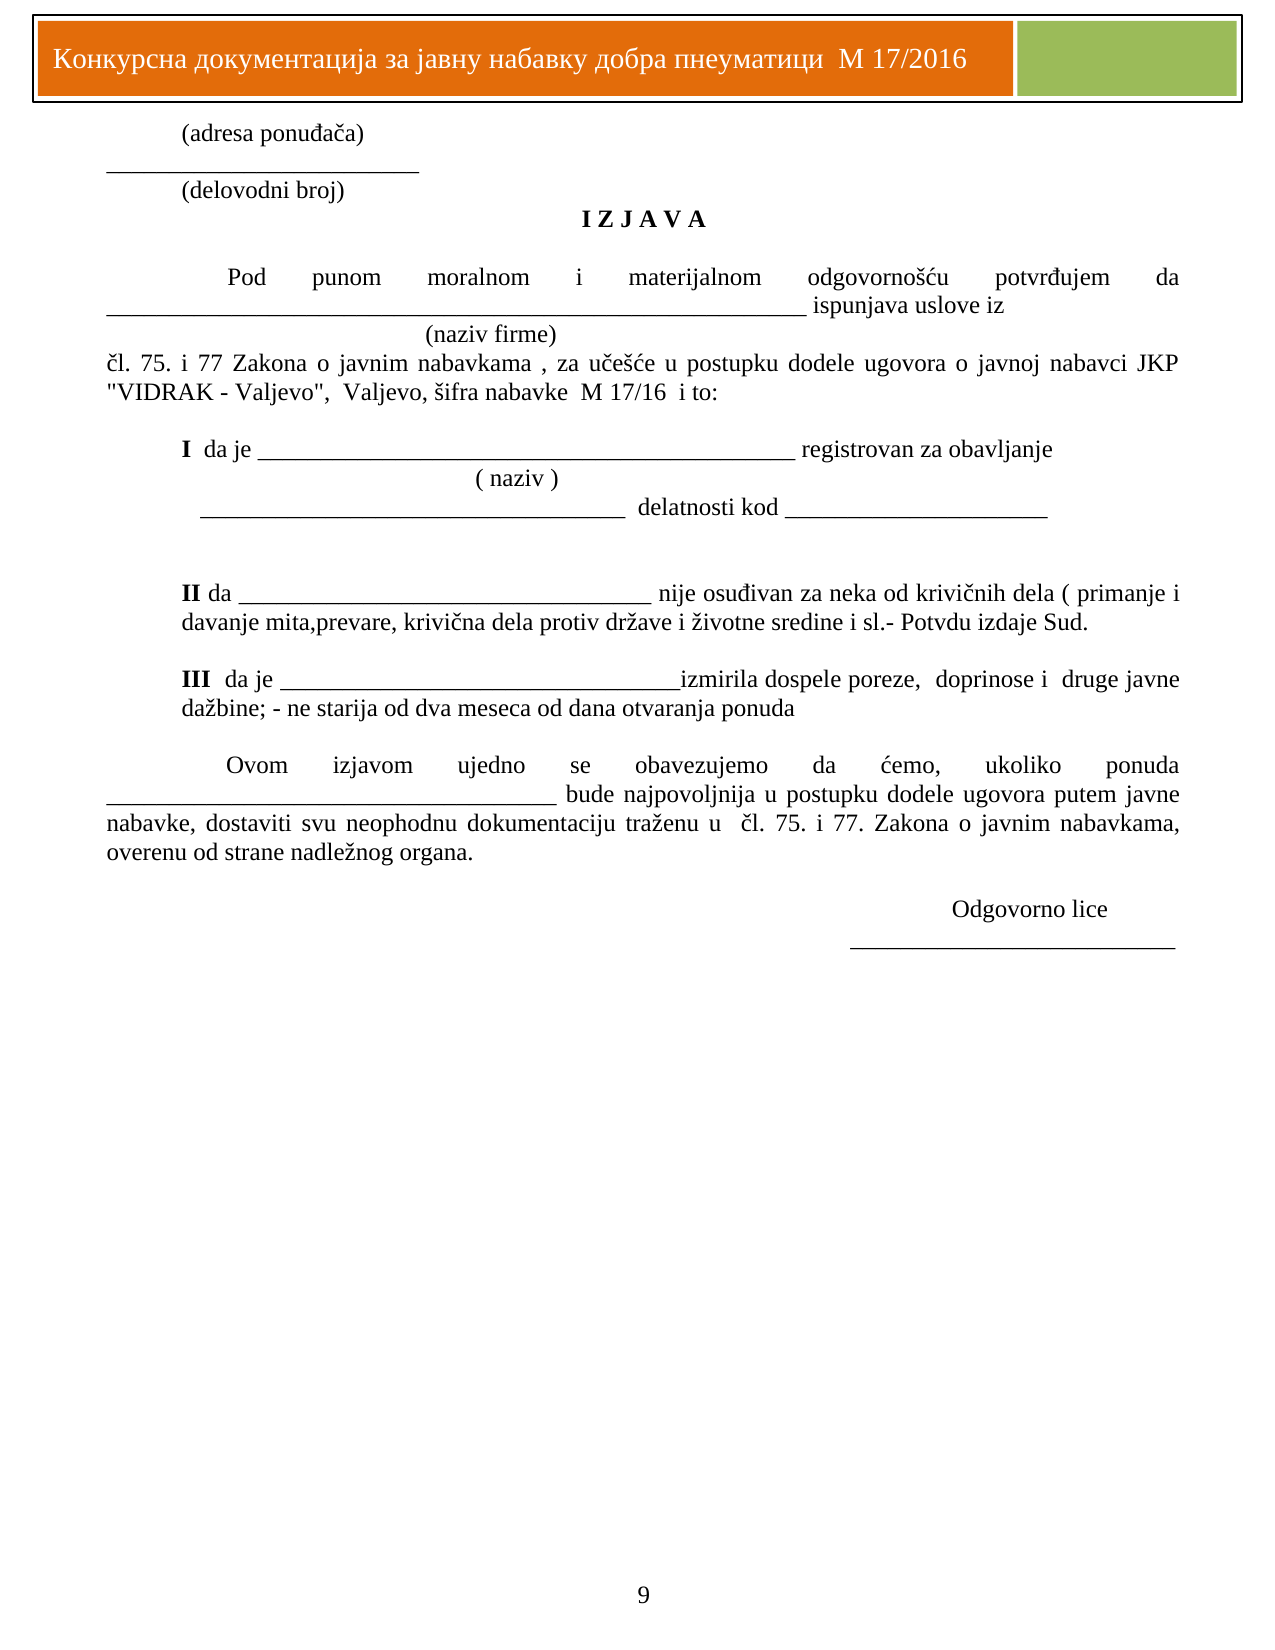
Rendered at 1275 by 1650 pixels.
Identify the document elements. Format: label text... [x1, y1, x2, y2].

text ( naziv ) [106, 463, 1181, 492]
text I da je ___________________________________________ registrovan za obavljanje [106, 434, 1181, 463]
text I Z J A V A [106, 204, 1181, 233]
text Odgovorno lice [106, 894, 1181, 923]
text Pod punom moralnom i materijalnom odgovornošću potvrđujem da ________________________________________________________ ispunjava uslove iz [106, 262, 1181, 319]
text (delovodni broj) [106, 175, 1181, 204]
text (adresa ponuđača) [106, 118, 1181, 147]
text II da _________________________________ nije osuđivan za neka od krivičnih dela ( primanje i davanje mita,prevare, krivična dela protiv države i životne sredine i sl.- Potvdu izdaje Sud. [106, 578, 1181, 635]
text __________________________ [106, 923, 1181, 952]
text čl. 75. i 77 Zakona o javnim nabavkama , za učešće u postupku dodele ugovora o javnoj nabavci JKP "VIDRAK - Valjevo", Valjevo, šifra nabavke M 17/16 i to: [106, 348, 1181, 405]
text (naziv firme) [106, 319, 1181, 348]
text Ovom izjavom ujedno se obavezujemo da ćemo, ukoliko ponuda ____________________________________ bude najpovoljnija u postupku dodele ugovora putem javne nabavke, dostaviti svu neophodnu dokumentaciju traženu u čl. 75. i 77. Zakona o javnim nabavkama, overenu od strane nadležnog organa. [106, 750, 1181, 865]
text _________________________ [106, 147, 1181, 175]
text __________________________________ delatnosti kod _____________________ [106, 492, 1181, 520]
text III da je ________________________________izmirila dospele poreze, doprinose i druge javne dažbine; - ne starija od dva meseca od dana otvaranja ponuda [181, 664, 1181, 722]
